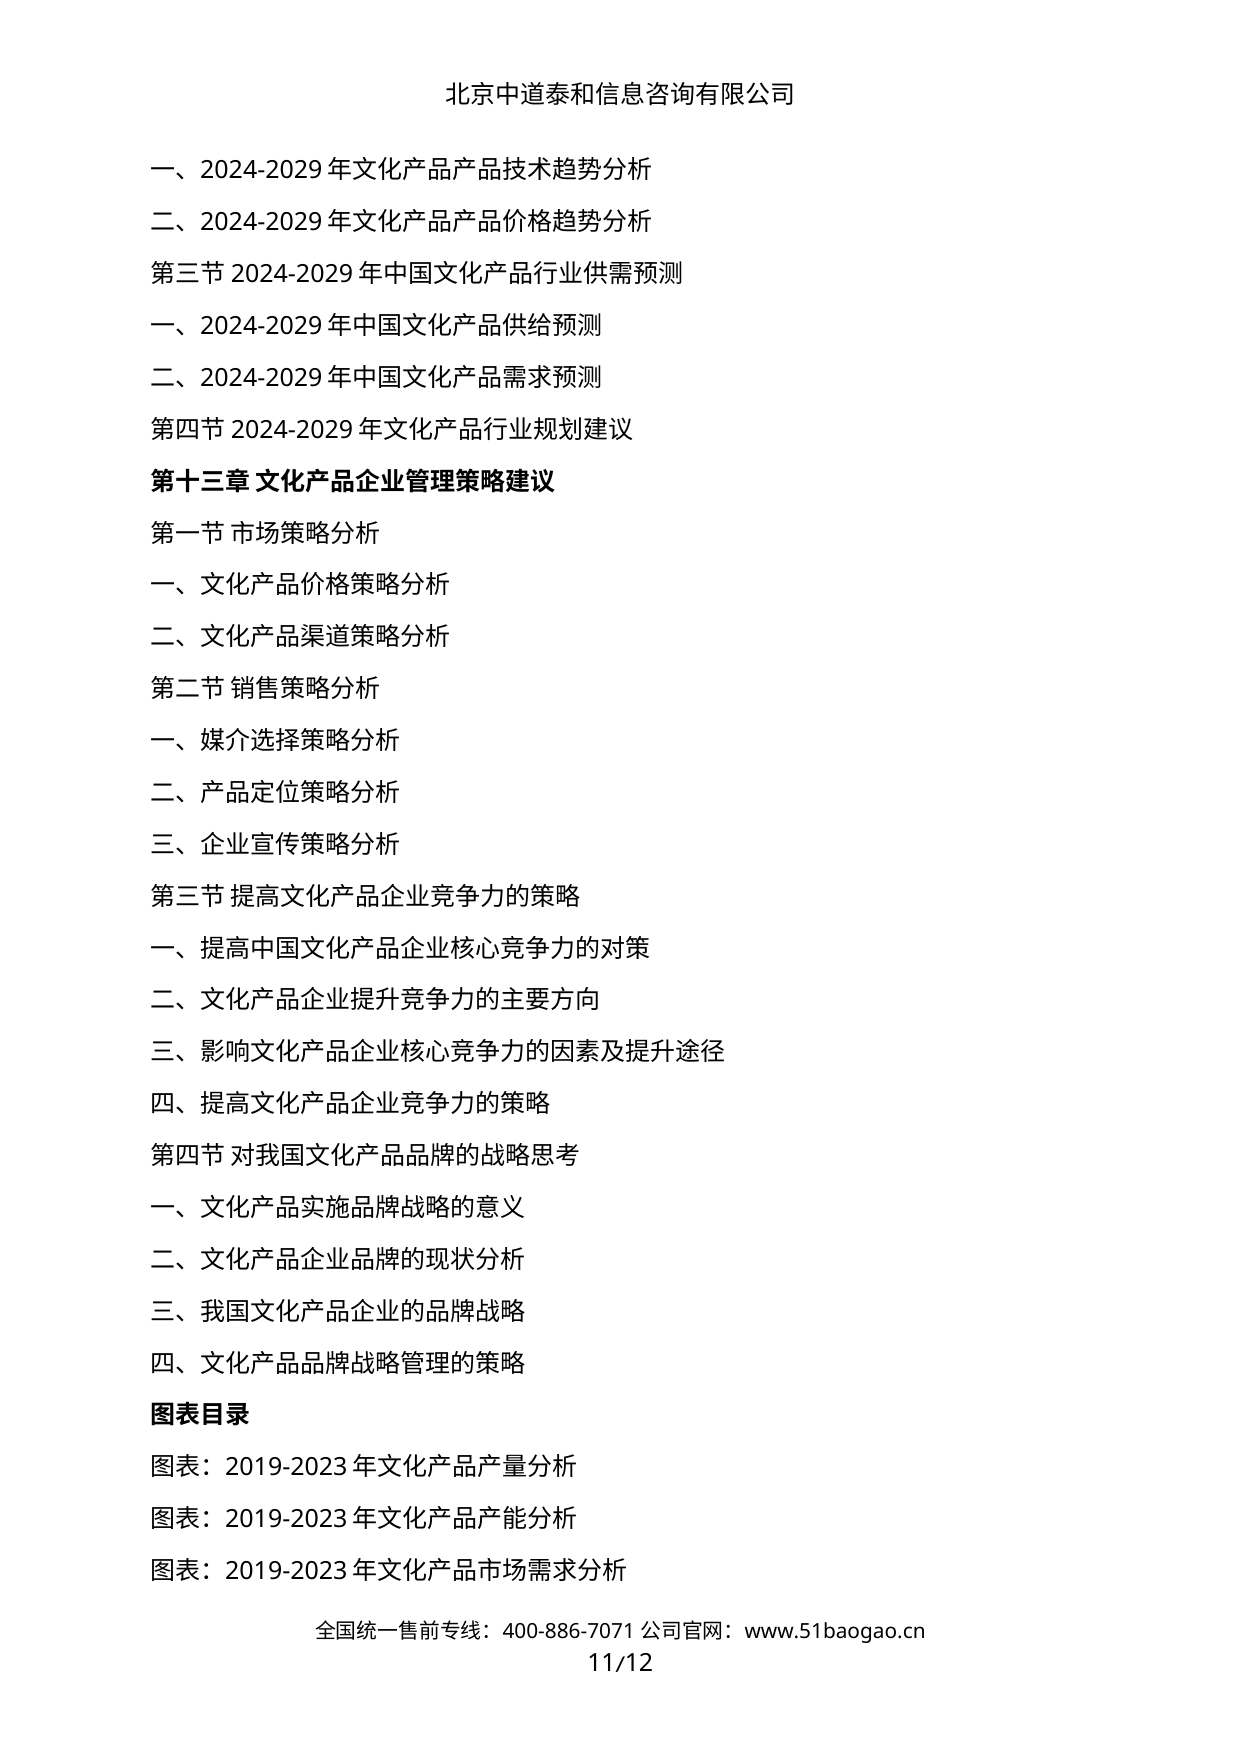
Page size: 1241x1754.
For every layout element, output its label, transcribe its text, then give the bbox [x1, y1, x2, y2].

text 二、2024-2029年中国文化产品需求预测 [150, 357, 1090, 394]
text 第四节 对我国文化产品品牌的战略思考 [150, 1136, 1090, 1172]
text 二、产品定位策略分析 [150, 772, 1090, 809]
text 一、文化产品实施品牌战略的意义 [150, 1187, 1090, 1224]
text 第三节 提高文化产品企业竞争力的策略 [150, 876, 1090, 912]
text 第二节 销售策略分析 [150, 669, 1090, 705]
text 第四节 2024-2029年文化产品行业规划建议 [150, 409, 1090, 446]
text 一、2024-2029年文化产品产品技术趋势分析 [150, 150, 1090, 186]
text 图表：2019-2023年文化产品产量分析 [150, 1447, 1090, 1483]
text 图表：2019-2023年文化产品市场需求分析 [150, 1551, 1090, 1587]
text 四、文化产品品牌战略管理的策略 [150, 1343, 1090, 1379]
text 一、文化产品价格策略分析 [150, 565, 1090, 601]
text 二、文化产品渠道策略分析 [150, 617, 1090, 653]
text 四、提高文化产品企业竞争力的策略 [150, 1084, 1090, 1120]
text 一、媒介选择策略分析 [150, 721, 1090, 757]
text 二、文化产品企业品牌的现状分析 [150, 1239, 1090, 1276]
text 三、影响文化产品企业核心竞争力的因素及提升途径 [150, 1032, 1090, 1068]
text 二、文化产品企业提升竞争力的主要方向 [150, 980, 1090, 1016]
text 一、2024-2029年中国文化产品供给预测 [150, 306, 1090, 342]
text 二、2024-2029年文化产品产品价格趋势分析 [150, 202, 1090, 238]
text 图表目录 [150, 1395, 1090, 1431]
text 三、企业宣传策略分析 [150, 824, 1090, 861]
text 第十三章 文化产品企业管理策略建议 [150, 461, 1090, 497]
text 三、我国文化产品企业的品牌战略 [150, 1291, 1090, 1327]
text 图表：2019-2023年文化产品产能分析 [150, 1499, 1090, 1535]
text 第一节 市场策略分析 [150, 513, 1090, 549]
text 第三节 2024-2029年中国文化产品行业供需预测 [150, 254, 1090, 290]
text 一、提高中国文化产品企业核心竞争力的对策 [150, 928, 1090, 964]
